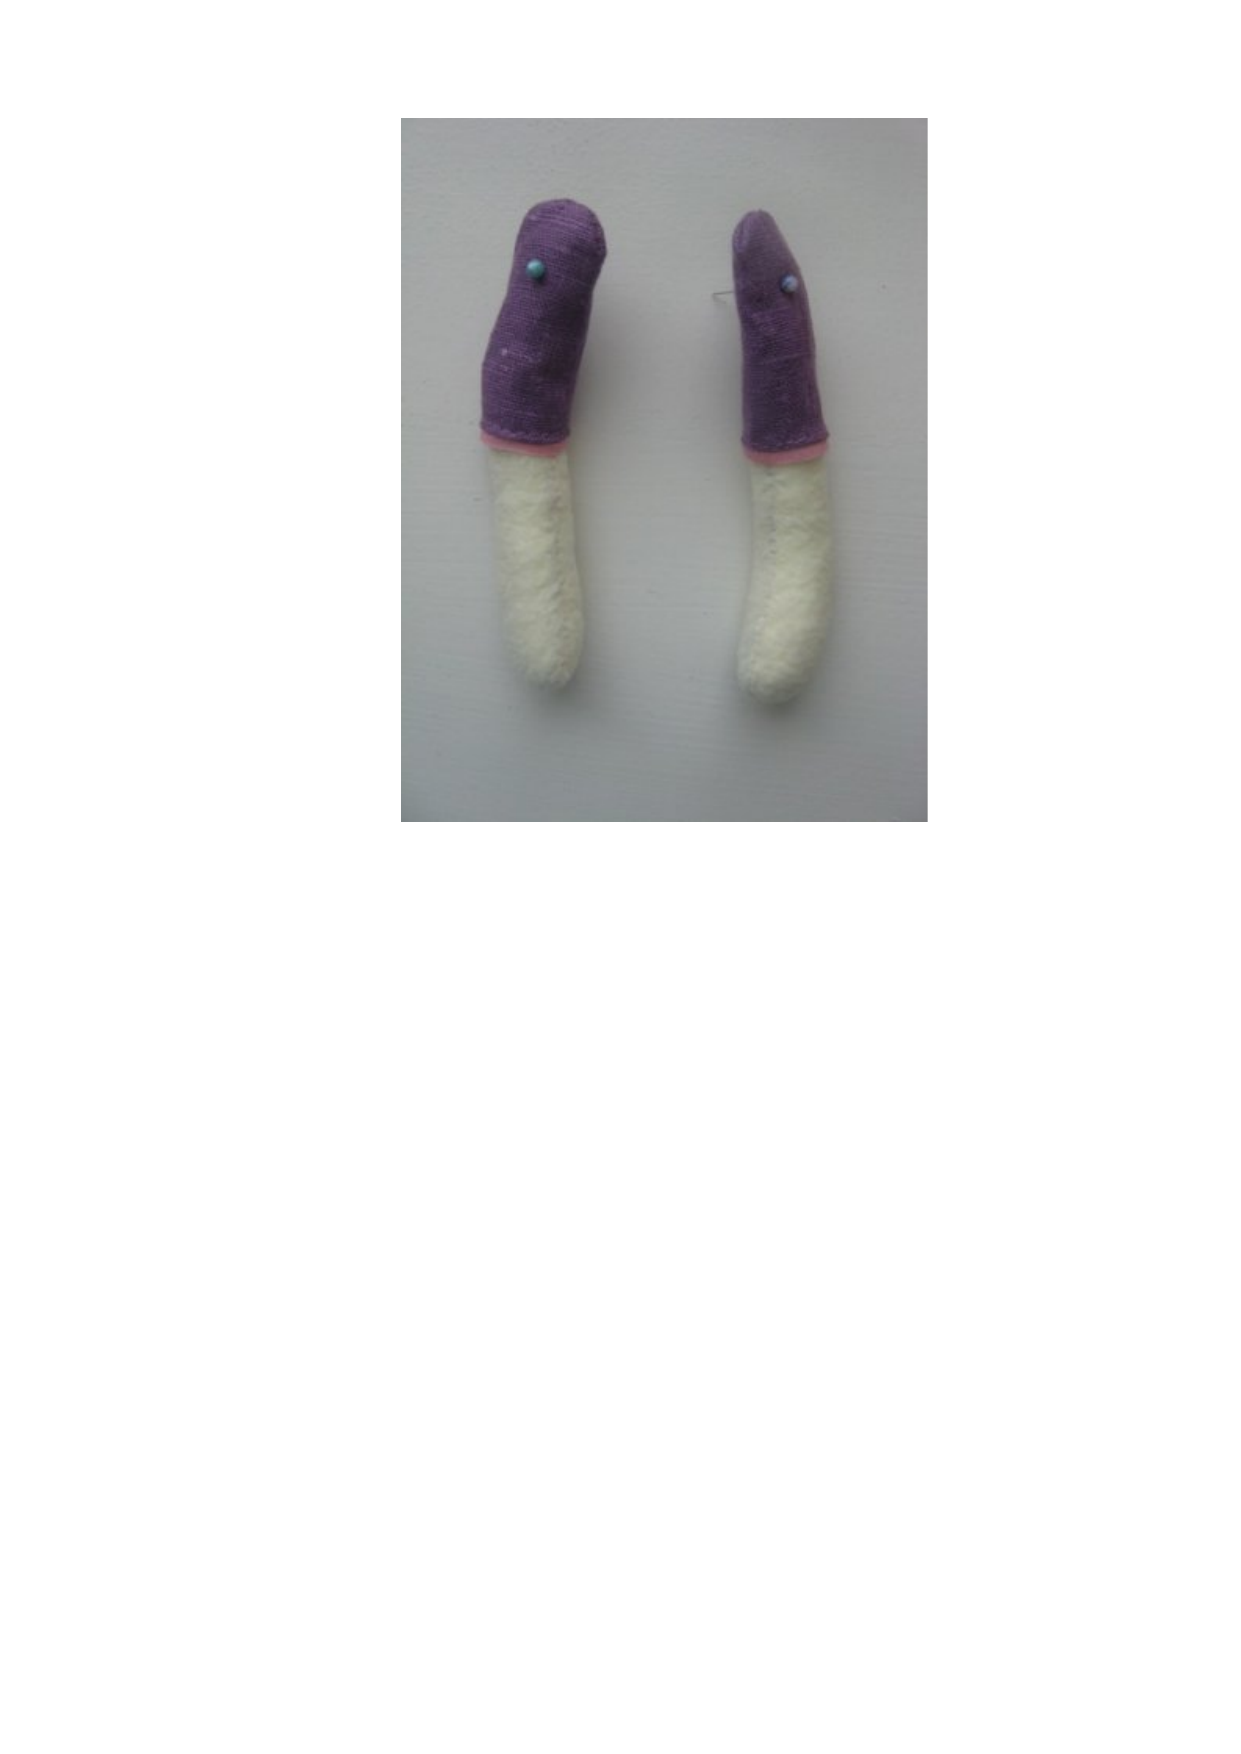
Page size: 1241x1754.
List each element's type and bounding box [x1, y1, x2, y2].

picture [401, 118, 928, 822]
